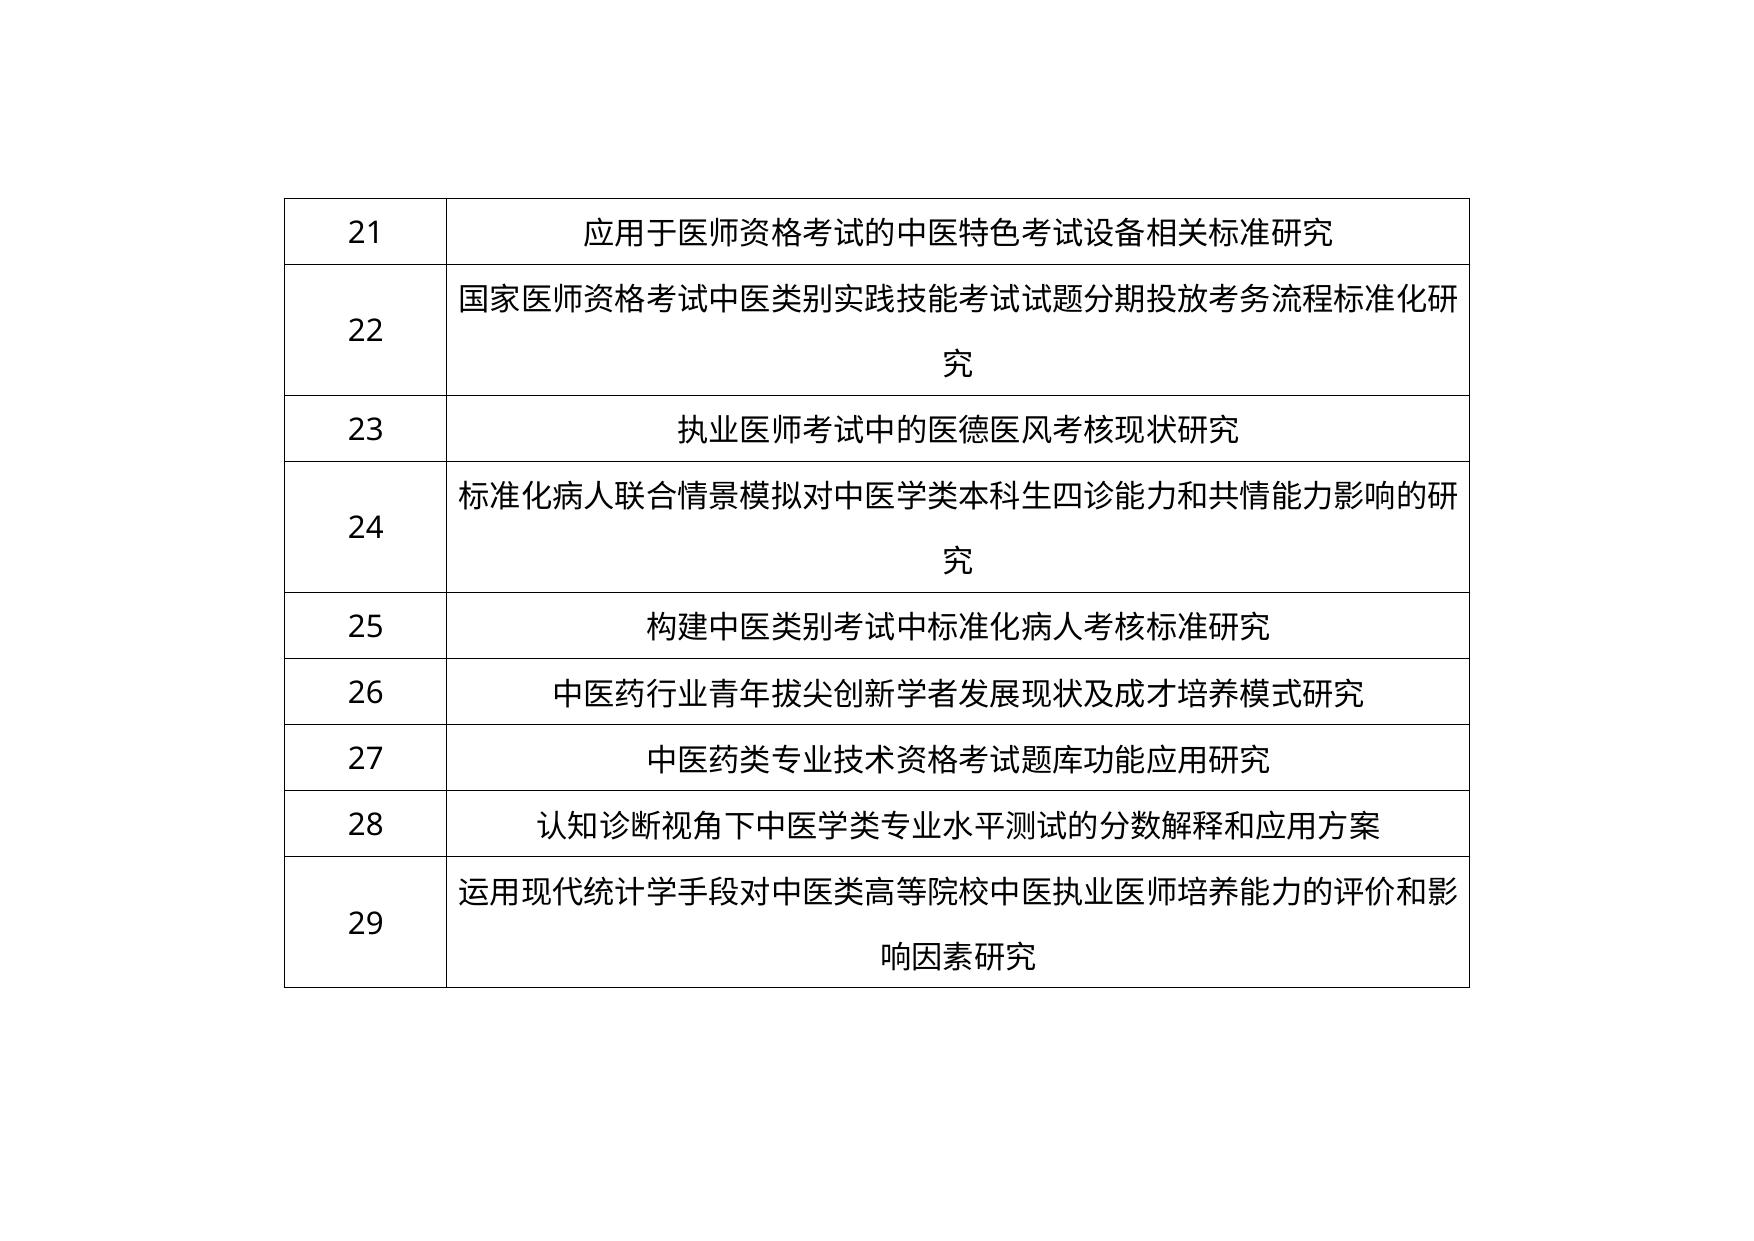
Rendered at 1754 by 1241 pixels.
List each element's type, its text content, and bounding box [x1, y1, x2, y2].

table_cell 25 [285, 593, 446, 658]
table_cell 23 [285, 396, 446, 461]
table_cell 28 [285, 791, 446, 856]
table_cell 国家医师资格考试中医类别实践技能考试试题分期投放考务流程标准化研究 [447, 265, 1469, 395]
table_cell 认知诊断视角下中医学类专业水平测试的分数解释和应用方案 [447, 791, 1469, 856]
table_cell 22 [285, 265, 446, 395]
table_cell 执业医师考试中的医德医风考核现状研究 [447, 396, 1469, 461]
table_cell 标准化病人联合情景模拟对中医学类本科生四诊能力和共情能力影响的研究 [447, 462, 1469, 592]
table_cell 24 [285, 462, 446, 592]
table_cell 中医药类专业技术资格考试题库功能应用研究 [447, 725, 1469, 790]
table_cell 应用于医师资格考试的中医特色考试设备相关标准研究 [447, 199, 1469, 264]
table_cell 27 [285, 725, 446, 790]
table_cell 29 [285, 857, 446, 987]
table_cell 21 [285, 199, 446, 264]
table_cell 中医药行业青年拔尖创新学者发展现状及成才培养模式研究 [447, 659, 1469, 724]
table_cell 26 [285, 659, 446, 724]
table_cell 构建中医类别考试中标准化病人考核标准研究 [447, 593, 1469, 658]
table_cell 运用现代统计学手段对中医类高等院校中医执业医师培养能力的评价和影响因素研究 [447, 857, 1469, 987]
